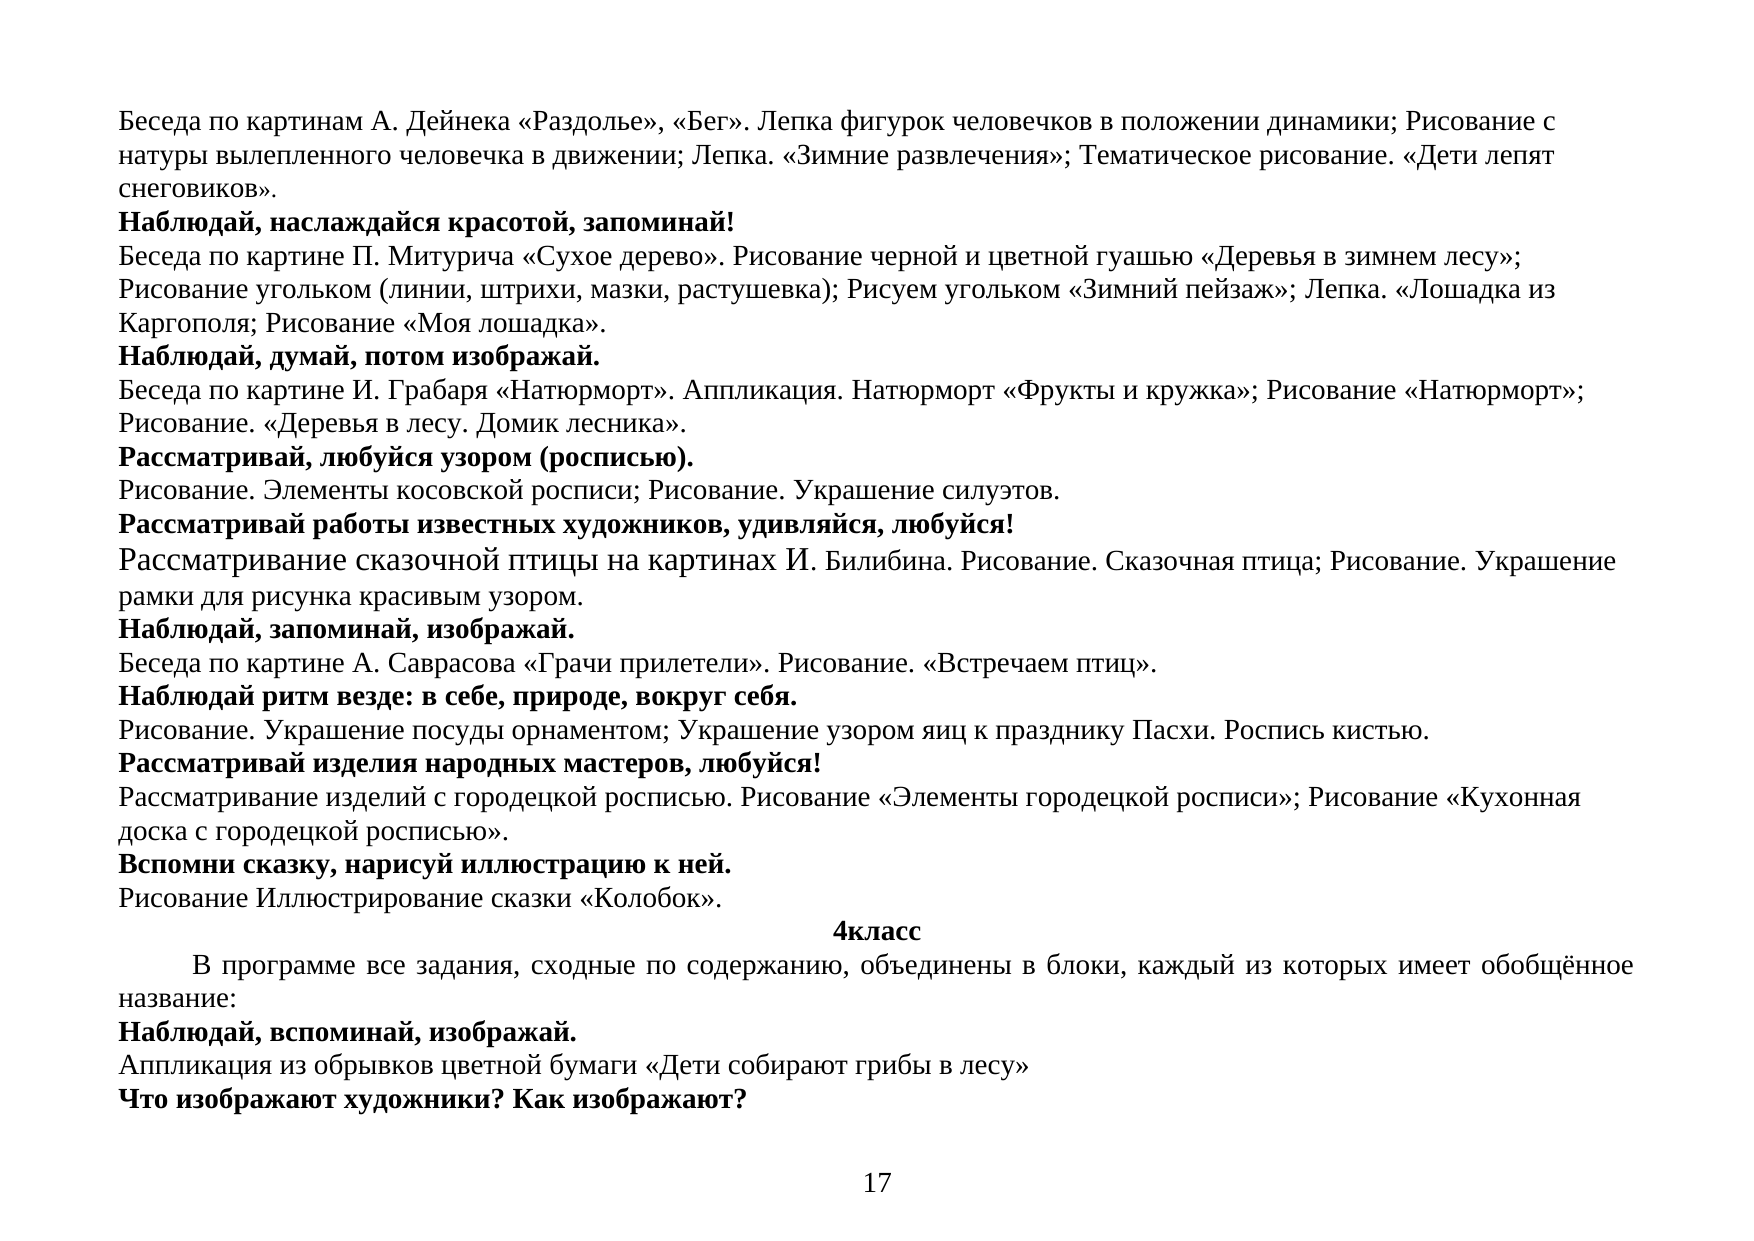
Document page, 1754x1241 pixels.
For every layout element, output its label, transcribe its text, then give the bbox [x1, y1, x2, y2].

text Рассматривай изделия народных мастеров, любуйся! [118, 746, 1636, 779]
text Рисование. Украшение посуды орнаментом; Украшение узором яиц к празднику Пасхи. Роспись кистью. [118, 712, 1636, 746]
text Наблюдай ритм везде: в себе, природе, вокруг себя. [118, 678, 1636, 712]
text Рисование Иллюстрирование сказки «Колобок». [118, 880, 1636, 913]
text Беседа по картине И. Грабаря «Натюрморт». Аппликация. Натюрморт «Фрукты и кружка»; Рисование «Натюрморт»; Рисование. «Деревья в лесу. Домик лесника». [118, 372, 1636, 439]
text Аппликация из обрывков цветной бумаги «Дети собирают грибы в лесу» [118, 1047, 1636, 1081]
text Наблюдай, думай, потом изображай. [118, 338, 1636, 372]
text Беседа по картине П. Митурича «Сухое дерево». Рисование черной и цветной гуашью «Деревья в зимнем лесу»; Рисование угольком (линии, штрихи, мазки, растушевка); Рисуем угольком «Зимний пейзаж»; Лепка. «Лошадка из Каргополя; Рисование «Моя лошадка». [118, 238, 1636, 338]
text Рассматривание сказочной птицы на картинах И. Билибина. Рисование. Сказочная птица; Рисование. Украшение рамки для рисунка красивым узором. [118, 539, 1636, 611]
text Беседа по картинам А. Дейнека «Раздолье», «Бег». Лепка фигурок человечков в положении динамики; Рисование с натуры вылепленного человечка в движении; Лепка. «Зимние развлечения»; Тематическое рисование. «Дети лепят снеговиков». [118, 103, 1636, 204]
text Рисование. Элементы косовской росписи; Рисование. Украшение силуэтов. [118, 472, 1636, 506]
text Наблюдай, наслаждайся красотой, запоминай! [118, 204, 1636, 238]
text Наблюдай, вспоминай, изображай. [118, 1014, 1636, 1047]
text Беседа по картине А. Саврасова «Грачи прилетели». Рисование. «Встречаем птиц». [118, 645, 1636, 678]
text Вспомни сказку, нарисуй иллюстрацию к ней. [118, 846, 1636, 880]
text Рассматривание изделий с городецкой росписью. Рисование «Элементы городецкой росписи»; Рисование «Кухонная доска с городецкой росписью». [118, 779, 1636, 846]
text Наблюдай, запоминай, изображай. [118, 611, 1636, 645]
text Рассматривай, любуйся узором (росписью). [118, 439, 1636, 472]
text 4класс [118, 913, 1636, 947]
text В программе все задания, сходные по содержанию, объединены в блоки, каждый из которых имеет обобщённое название: [118, 947, 1636, 1014]
text Что изображают художники? Как изображают? [118, 1081, 1636, 1114]
text Рассматривай работы известных художников, удивляйся, любуйся! [118, 506, 1636, 539]
